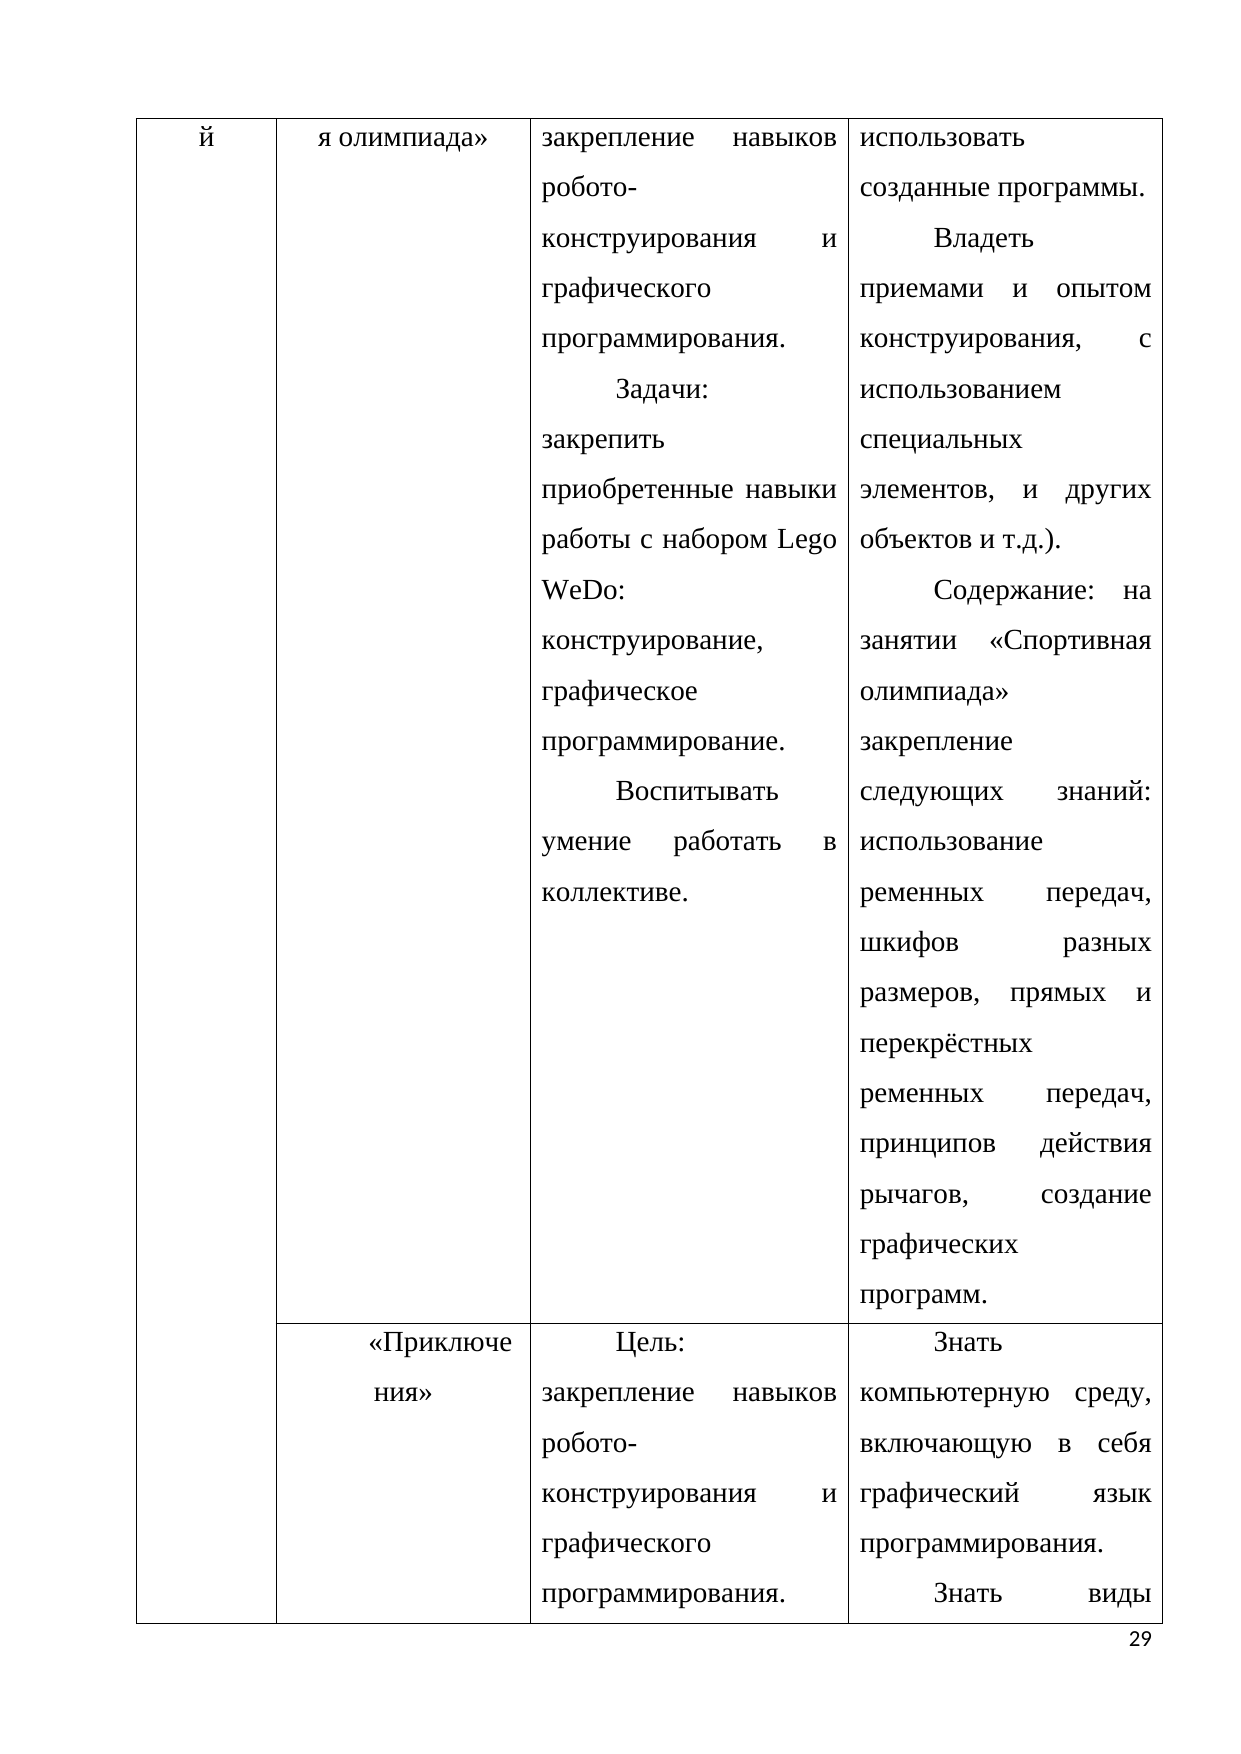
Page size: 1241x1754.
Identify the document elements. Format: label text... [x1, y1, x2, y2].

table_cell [531, 119, 848, 1323]
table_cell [531, 1324, 848, 1623]
table_cell «Приключения» [277, 1324, 530, 1623]
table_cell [849, 1324, 1162, 1623]
table_cell Май [137, 119, 276, 1623]
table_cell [277, 119, 530, 1323]
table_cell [849, 119, 1162, 1323]
